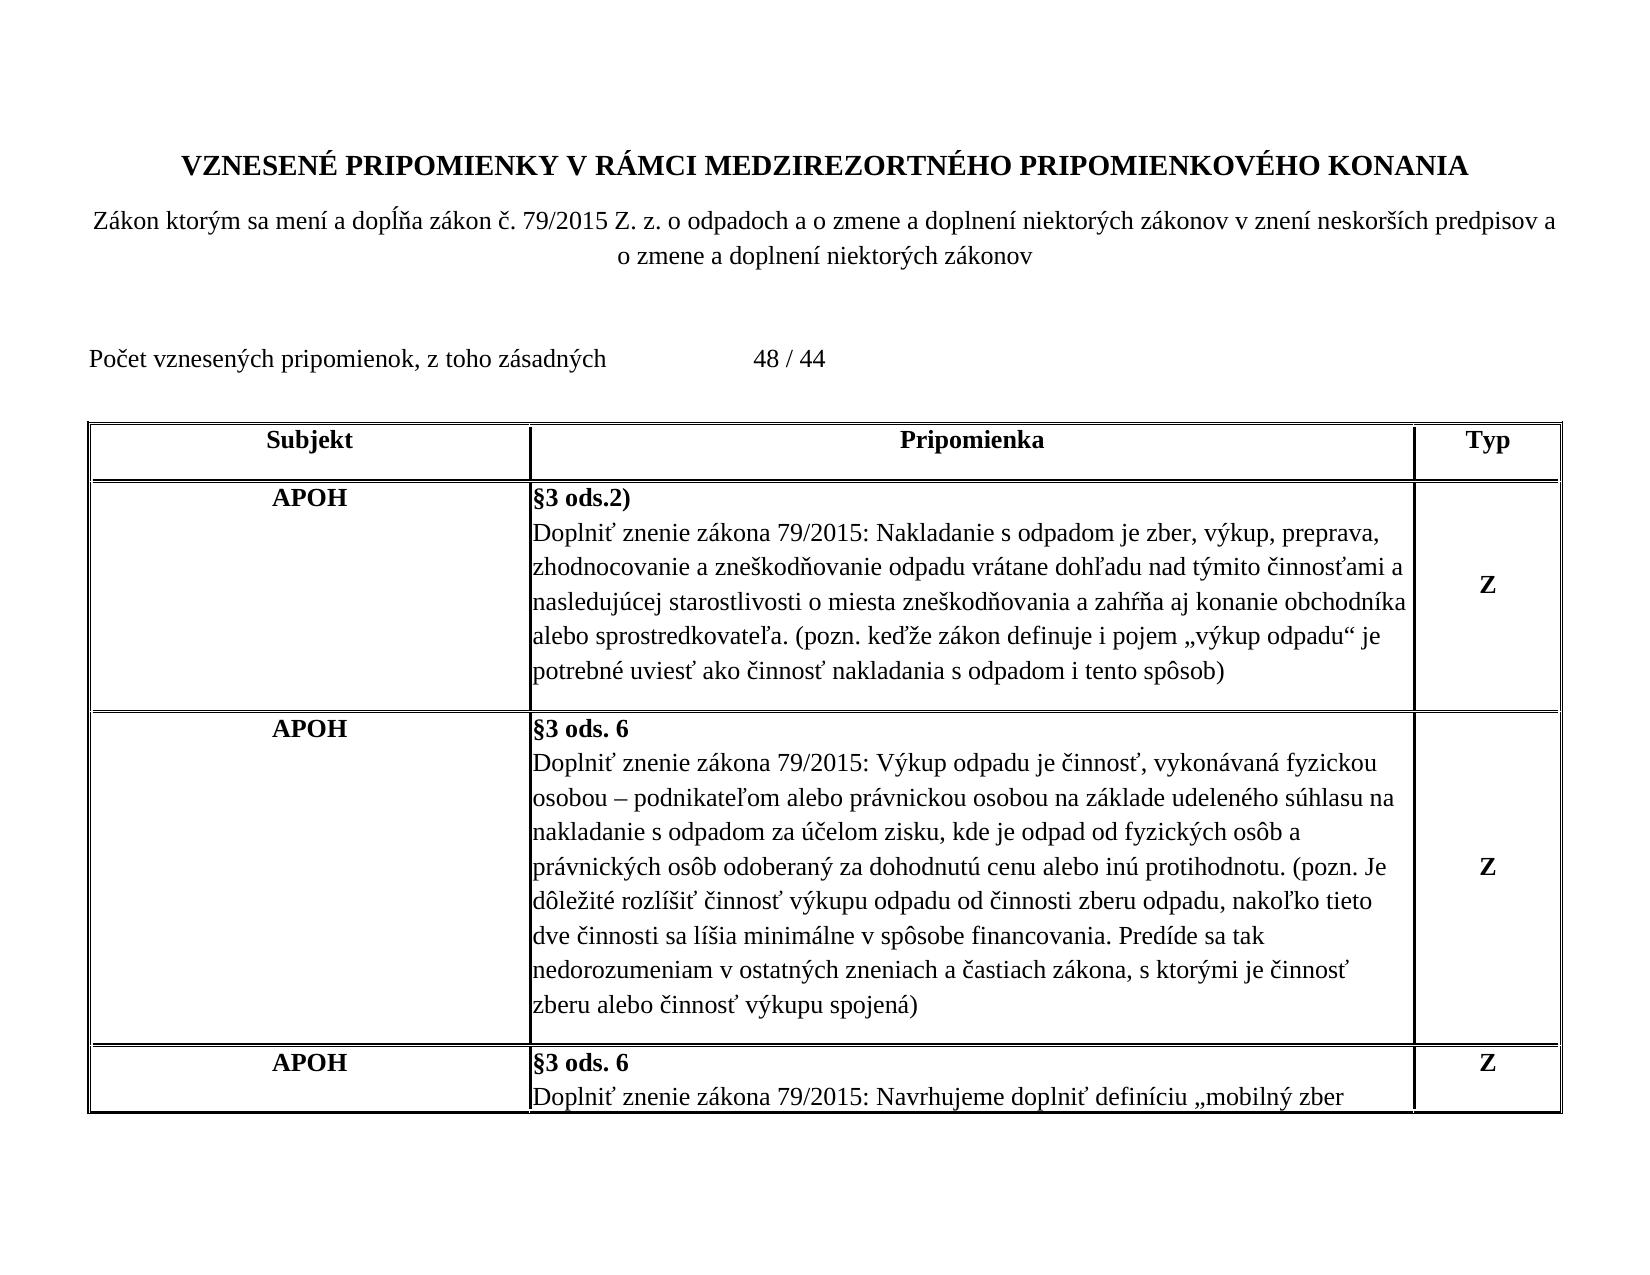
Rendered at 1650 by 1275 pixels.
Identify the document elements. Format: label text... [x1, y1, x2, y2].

table_header Typ [1414, 425, 1560, 479]
table_cell Z [1416, 710, 1560, 1043]
table_header Počet vznesených pripomienok, z toho zásadných [89, 343, 753, 373]
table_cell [530, 1047, 1414, 1111]
table_header Pripomienka [530, 423, 1414, 479]
table_cell Z [1414, 1043, 1560, 1111]
table_header 48 / 44 [753, 343, 1581, 373]
table_cell §3 ods.2) Doplniť znenie zákona 79/2015: Nakladanie s odpadom je zber, výkup, preprava, zhodnocovanie a zneškodňovanie odpadu vrátane dohľadu nad týmito činnosťami a nasledujúcej starostlivosti o miesta zneškodňovania a zahŕňa aj konanie obchodníka alebo sprostredkovateľa. (pozn. keďže zákon definuje i pojem „výkup odpadu“ je potrebné uviesť ako činnosť nakladania s odpadom i tento spôsob) [532, 483, 1413, 709]
table_cell §3 ods. 6 Doplniť znenie zákona 79/2015: Výkup odpadu je činnosť, vykonávaná fyzickou osobou – podnikateľom alebo právnickou osobou na základe udeleného súhlasu na nakladanie s odpadom za účelom zisku, kde je odpad od fyzických osôb a právnických osôb odoberaný za dohodnutú cenu alebo inú protihodnotu. (pozn. Je dôležité rozlíšiť činnosť výkupu odpadu od činnosti zberu odpadu, nakoľko tieto dve činnosti sa líšia minimálne v spôsobe financovania. Predíde sa tak nedorozumeniam v ostatných zneniach a častiach zákona, s ktorými je činnosť zberu alebo činnosť výkupu spojená) [532, 713, 1413, 1043]
table_cell APOH [91, 1043, 530, 1111]
text vznesené Pripomienky v rámci medzirezortného pripomienkového konania [89, 148, 1561, 181]
table_cell Z [1416, 479, 1560, 709]
table_header Subjekt [91, 423, 530, 479]
table_cell APOH [91, 479, 529, 709]
text Zákon ktorým sa mení a dopĺňa zákon č. 79/2015 Z. z. o odpadoch a o zmene a doplnení niektorých zákonov v znení neskorších predpisov a o zmene a doplnení niektorých zákonov [89, 205, 1561, 270]
table_cell APOH [91, 710, 529, 1043]
